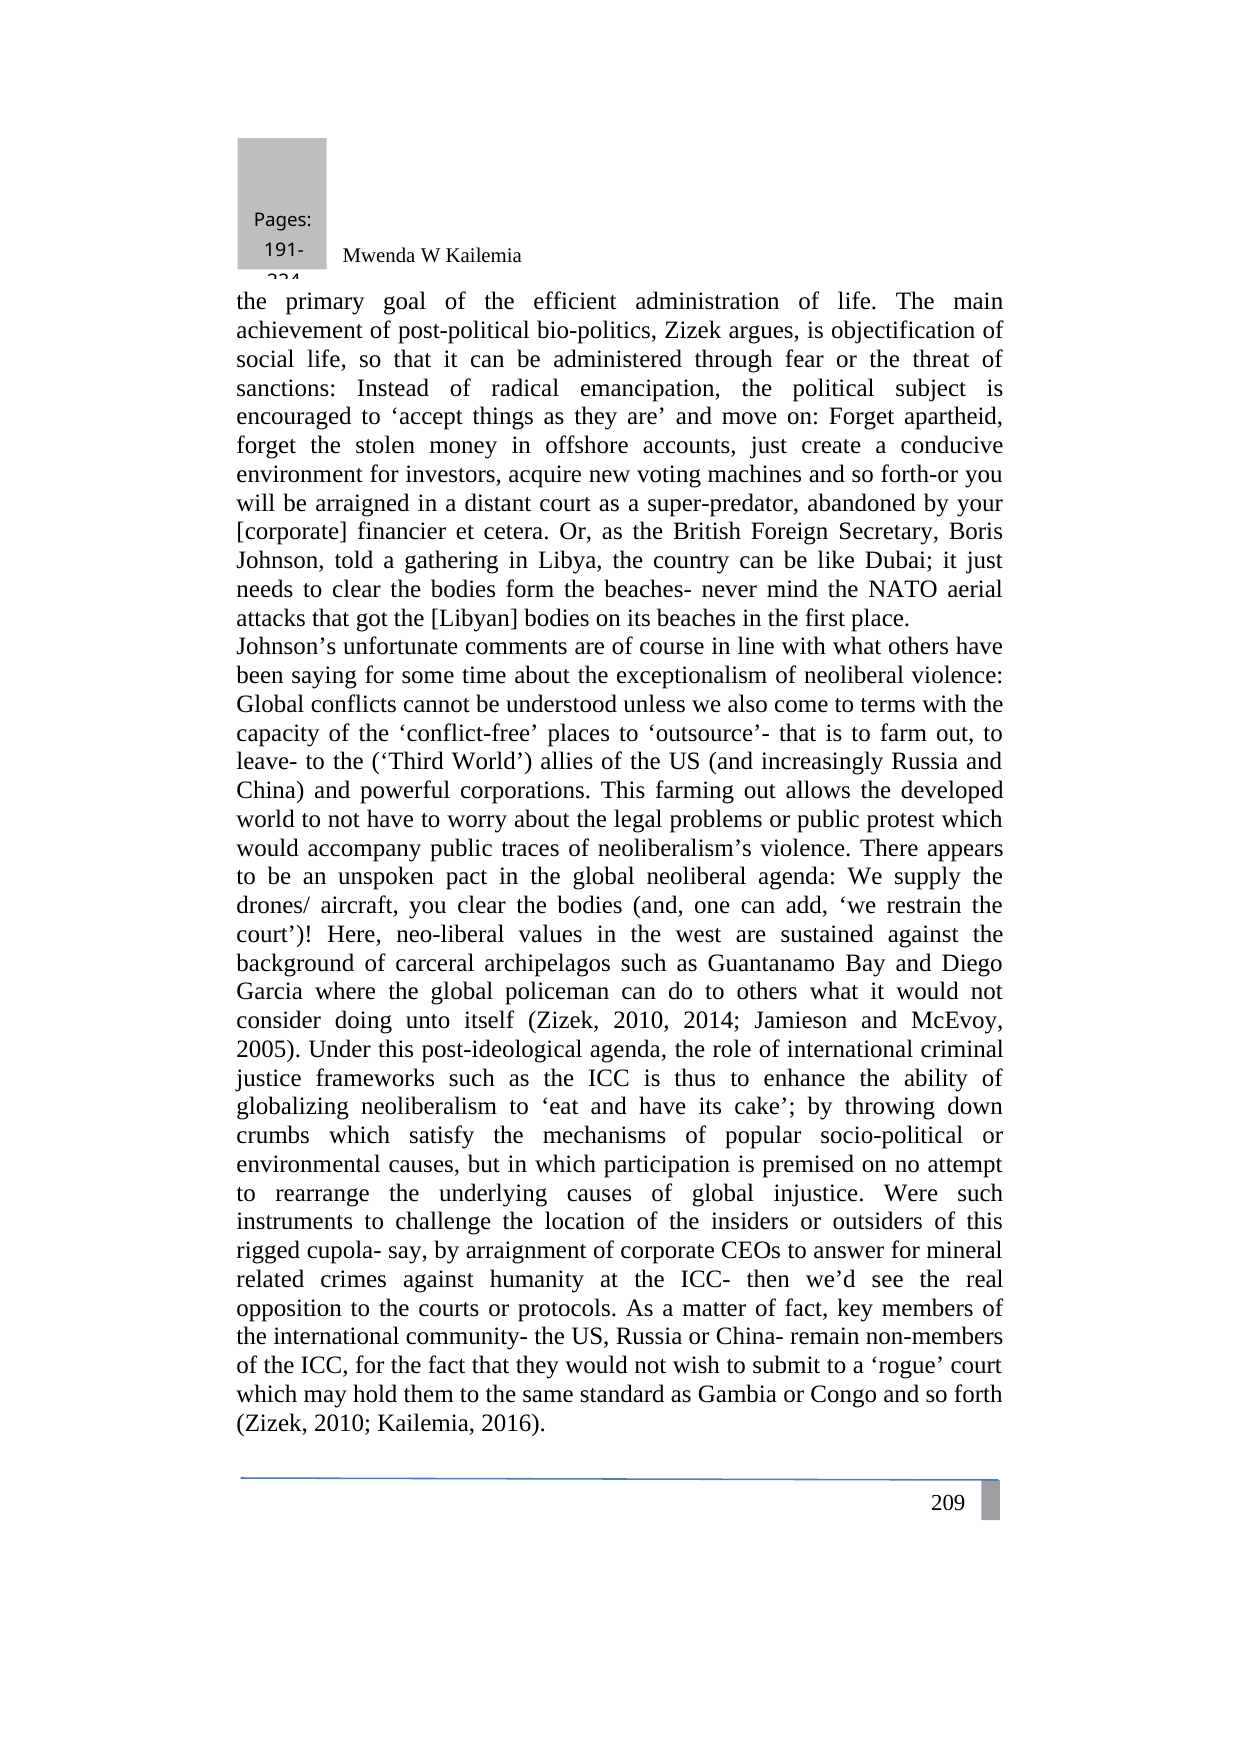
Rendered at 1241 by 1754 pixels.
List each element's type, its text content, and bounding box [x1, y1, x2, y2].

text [236, 286, 1004, 631]
text Johnson’s unfortunate comments are of course in line with what others have been saying for some time about the exceptionalism of neoliberal violence: Global conflicts cannot be understood unless we also come to terms with the capacity of the ‘conflict-free’ places to ‘outsource’- that is to farm out, to leave- to the (‘Third World’) allies of the US (and increasingly Russia and China) and powerful corporations. This farming out allows the developed world to not have to worry about the legal problems or public protest which would accompany public traces of neoliberalism’s violence. There appears to be an unspoken pact in the global neoliberal agenda: We supply the drones/ aircraft, you clear the bodies (and, one can add, ‘we restrain the court’)! Here, neo-liberal values in the west are sustained against the background of carceral archipelagos such as Guantanamo Bay and Diego Garcia where the global policeman can do to others what it would not consider doing unto itself (Zizek, 2010, 2014; Jamieson and McEvoy, 2005). Under this post-ideological agenda, the role of international criminal justice frameworks such as the ICC is thus to enhance the ability of globalizing neoliberalism to ‘eat and have its cake’; by throwing down crumbs which satisfy the mechanisms of popular socio-political or environmental causes, but in which participation is premised on no attempt to rearrange the underlying causes of global injustice. Were such instruments to challenge the location of the insiders or outsiders of this rigged cupola- say, by arraignment of corporate CEOs to answer for mineral related crimes against humanity at the ICC- then we’d see the real opposition to the courts or protocols. As a matter of fact, key members of the international community- the US, Russia or China- remain non-members of the ICC, for the fact that they would not wish to submit to a ‘rogue’ court which may hold them to the same standard as Gambia or Congo and so forth (Zizek, 2010; Kailemia, 2016). [236, 631, 1004, 1436]
